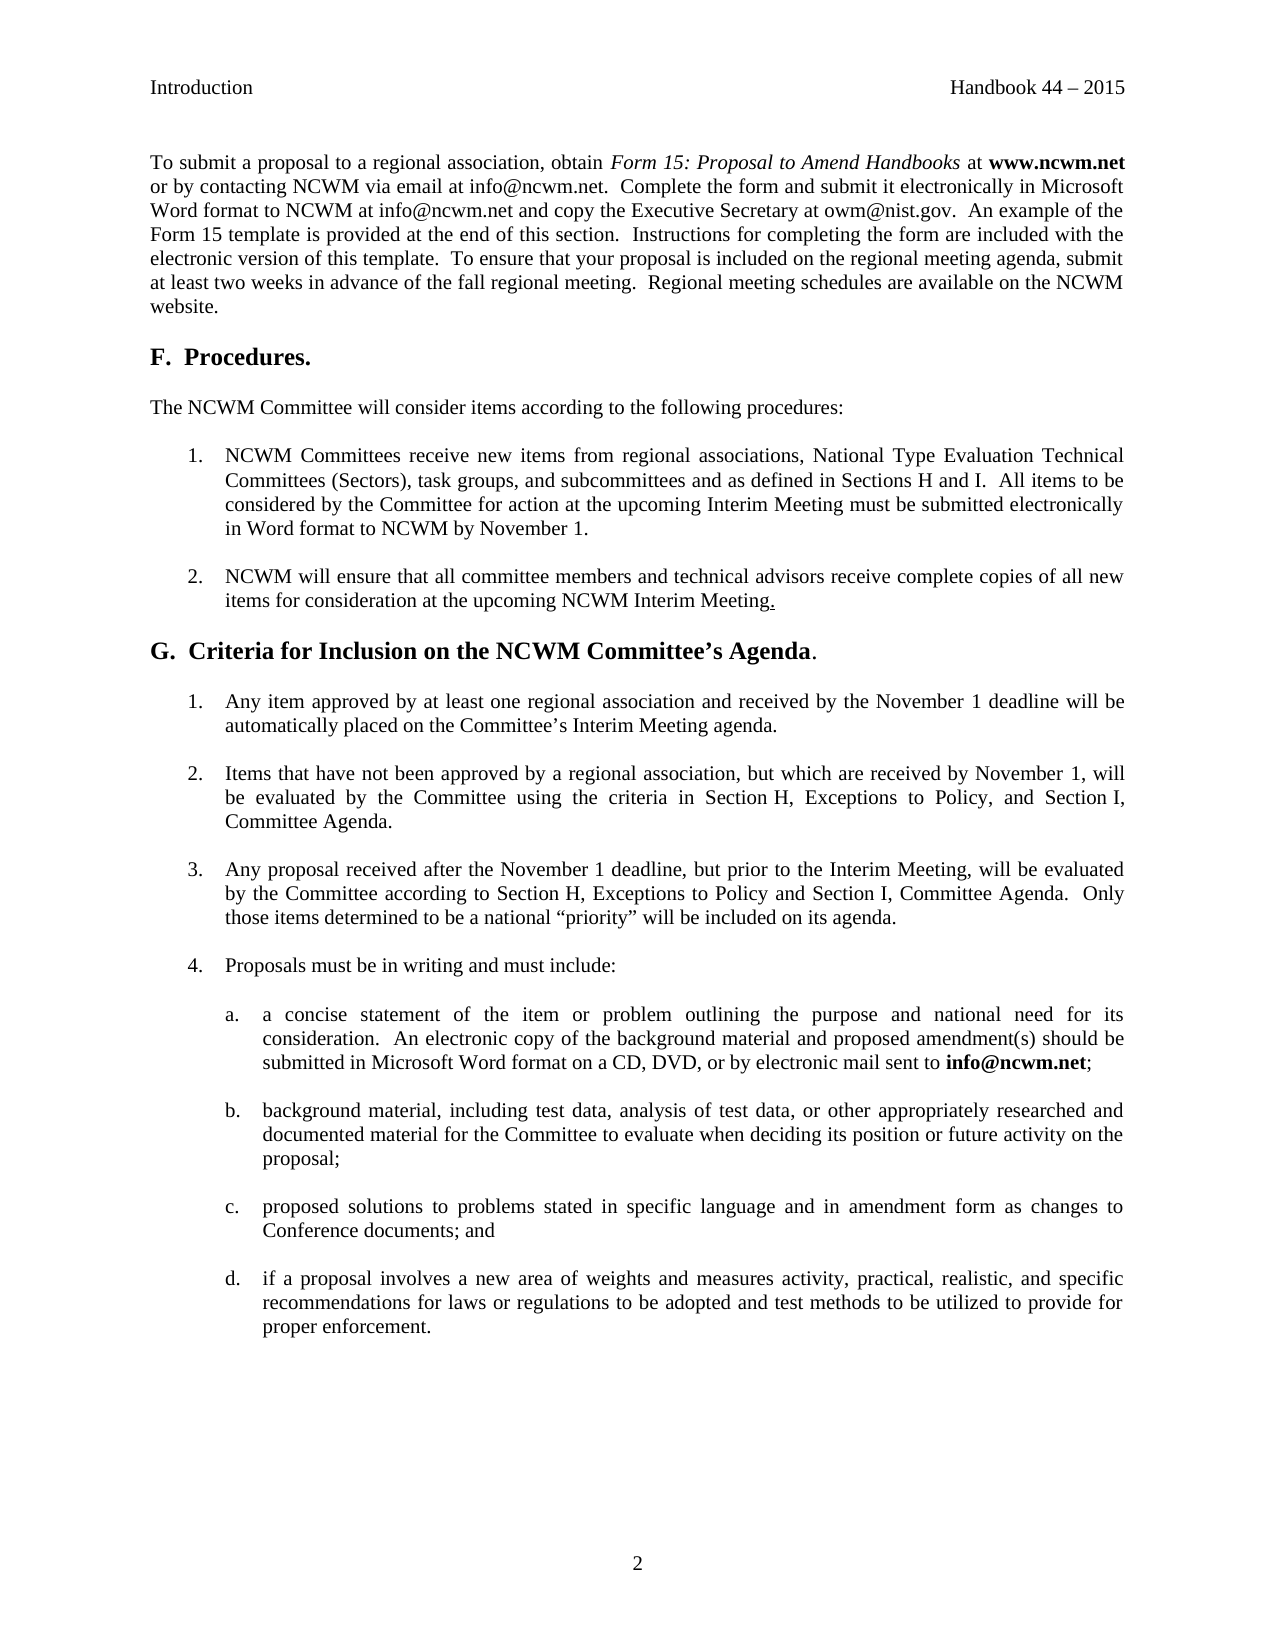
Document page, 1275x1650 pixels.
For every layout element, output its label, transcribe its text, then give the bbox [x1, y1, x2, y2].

text F. Procedures. [150, 342, 1125, 371]
text 4. Proposals must be in writing and must include: [187, 953, 1125, 977]
text 1. NCWM Committees receive new items from regional associations, National Type Evaluation Technical Committees (Sectors), task groups, and subcommittees and as defined in Sections H and I. All items to be considered by the Committee for action at the upcoming Interim Meeting must be submitted electronically in Word format to NCWM by November 1. [187, 443, 1125, 540]
text d. if a proposal involves a new area of weights and measures activity, practical, realistic, and specific recommendations for laws or regulations to be adopted and test methods to be utilized to provide for proper enforcement. [225, 1266, 1125, 1338]
text 2. NCWM will ensure that all committee members and technical advisors receive complete copies of all new items for consideration at the upcoming NCWM Interim Meeting. [187, 564, 1125, 612]
text The NCWM Committee will consider items according to the following procedures: [150, 395, 1125, 419]
text b. background material, including test data, analysis of test data, or other appropriately researched and documented material for the Committee to evaluate when deciding its position or future activity on the proposal; [225, 1098, 1125, 1170]
text a. a concise statement of the item or problem outlining the purpose and national need for its consideration. An electronic copy of the background material and proposed amendment(s) should be submitted in Microsoft Word format on a CD, DVD, or by electronic mail sent to info@ncwm.net; [225, 1002, 1125, 1074]
text 2. Items that have not been approved by a regional association, but which are received by November 1, will be evaluated by the Committee using the criteria in Section H, Exceptions to Policy, and Section I, Committee Agenda. [187, 761, 1125, 833]
text c. proposed solutions to problems stated in specific language and in amendment form as changes to Conference documents; and [225, 1194, 1125, 1242]
text 3. Any proposal received after the November 1 deadline, but prior to the Interim Meeting, will be evaluated by the Committee according to Section H, Exceptions to Policy and Section I, Committee Agenda. Only those items determined to be a national “priority” will be included on its agenda. [187, 857, 1125, 929]
text G. Criteria for Inclusion on the NCWM Committee’s Agenda. [150, 636, 1125, 665]
text To submit a proposal to a regional association, obtain Form 15: Proposal to Amend Handbooks at www.ncwm.net or by contacting NCWM via email at info@ncwm.net. Complete the form and submit it electronically in Microsoft Word format to NCWM at info@ncwm.net and copy the Executive Secretary at owm@nist.gov. An example of the Form 15 template is provided at the end of this section. Instructions for completing the form are included with the electronic version of this template. To ensure that your proposal is included on the regional meeting agenda, submit at least two weeks in advance of the fall regional meeting. Regional meeting schedules are available on the NCWM website. [150, 150, 1125, 318]
text 1. Any item approved by at least one regional association and received by the November 1 deadline will be automatically placed on the Committee’s Interim Meeting agenda. [187, 689, 1125, 737]
